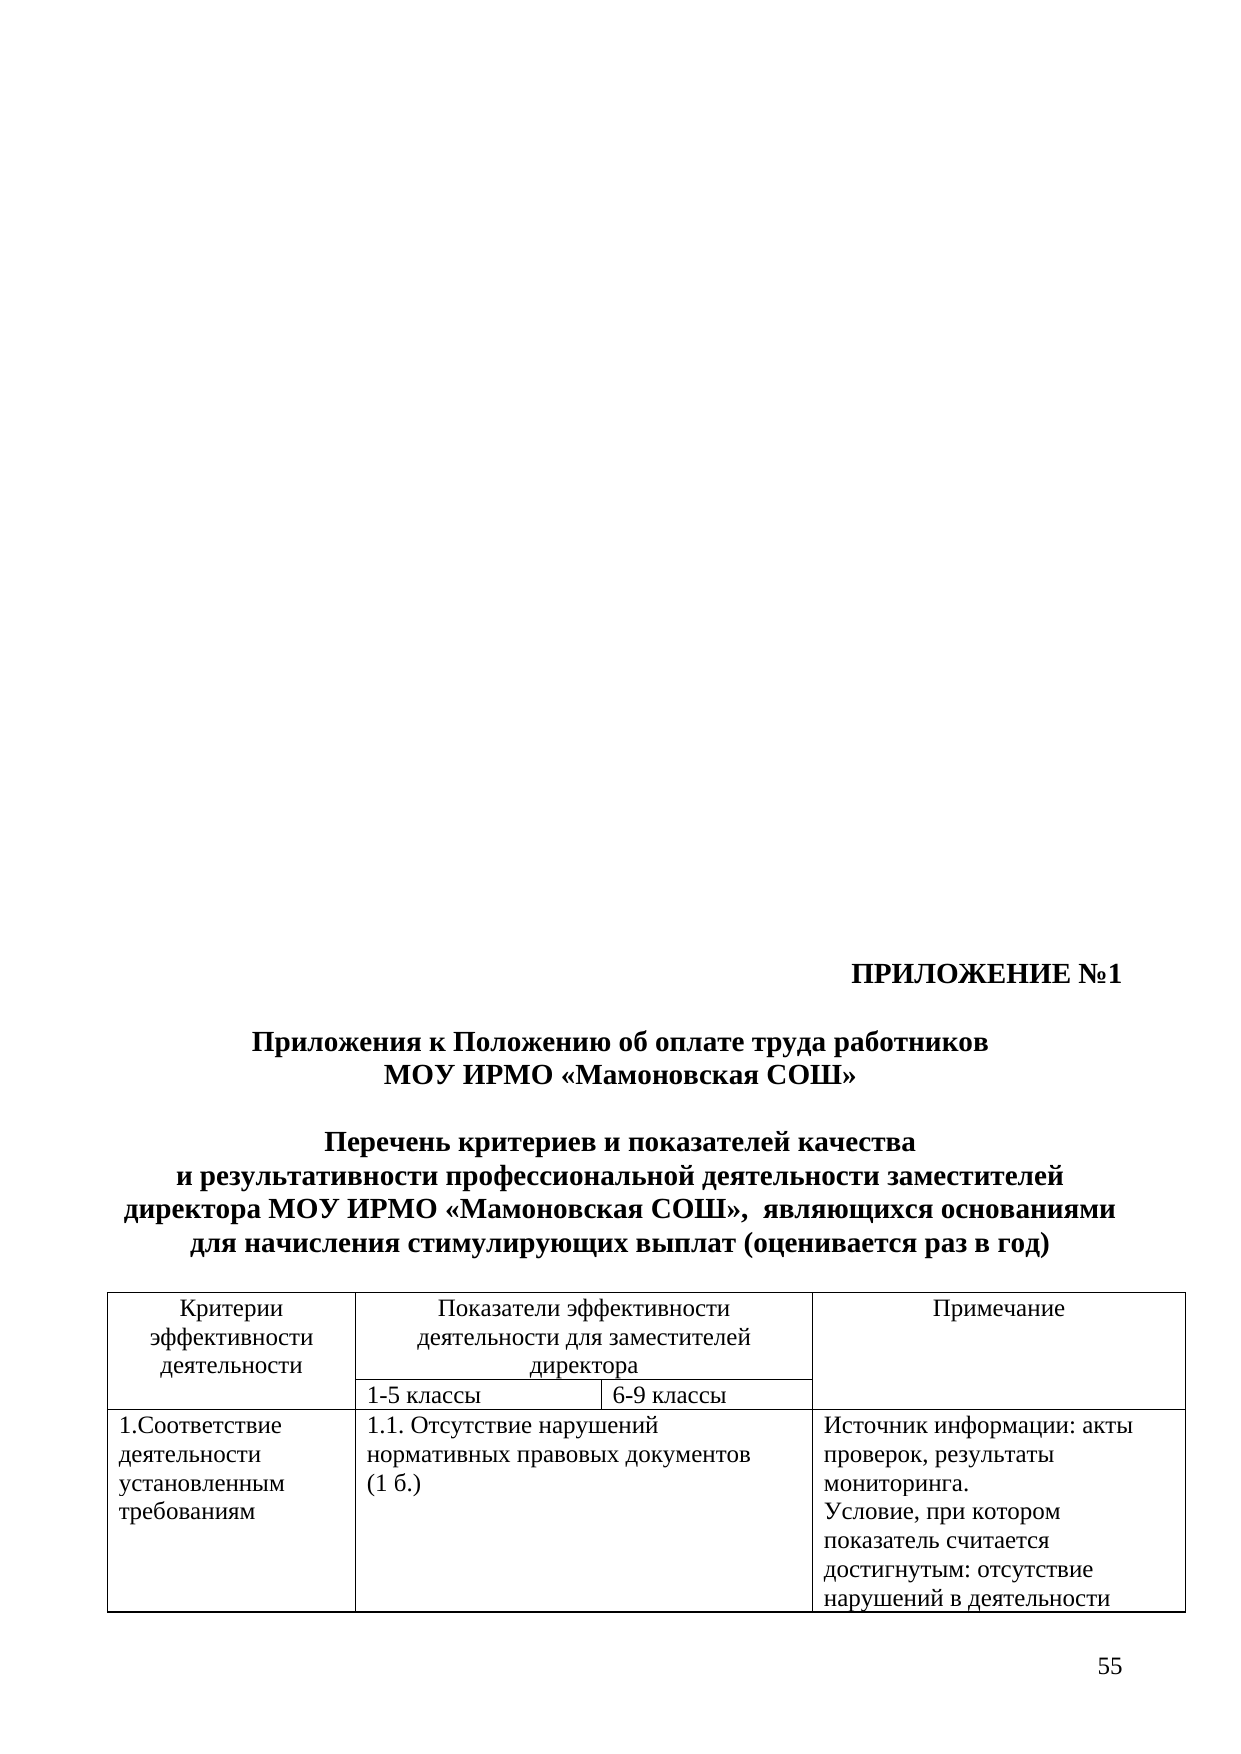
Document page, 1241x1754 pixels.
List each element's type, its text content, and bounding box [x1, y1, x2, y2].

table_header Показатели эффективности деятельности для заместителей директора [638, 1293, 812, 1379]
table_header Примечание [813, 1293, 1185, 1409]
text ПРИЛОЖЕНИЕ №1 [118, 957, 1122, 990]
table_header Показатели эффективности деятельности для заместителей директора [356, 1293, 530, 1379]
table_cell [108, 1410, 355, 1611]
table_cell 1-5 классы [356, 1380, 601, 1409]
table_header Критерии эффективности деятельности [108, 1293, 355, 1409]
text и результативности профессиональной деятельности заместителей директора МОУ ИРМО «Мамоновская СОШ», являющихся основаниями для начисления стимулирующих выплат (оценивается раз в год) [118, 1158, 1122, 1258]
text Приложения к Положению об оплате труда работников [118, 1024, 1122, 1057]
text Перечень критериев и показателей качества [118, 1124, 1122, 1158]
table_cell 6-9 классы [602, 1380, 812, 1409]
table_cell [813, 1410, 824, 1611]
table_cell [356, 1410, 812, 1611]
text МОУ ИРМО «Мамоновская СОШ» [118, 1057, 1122, 1091]
